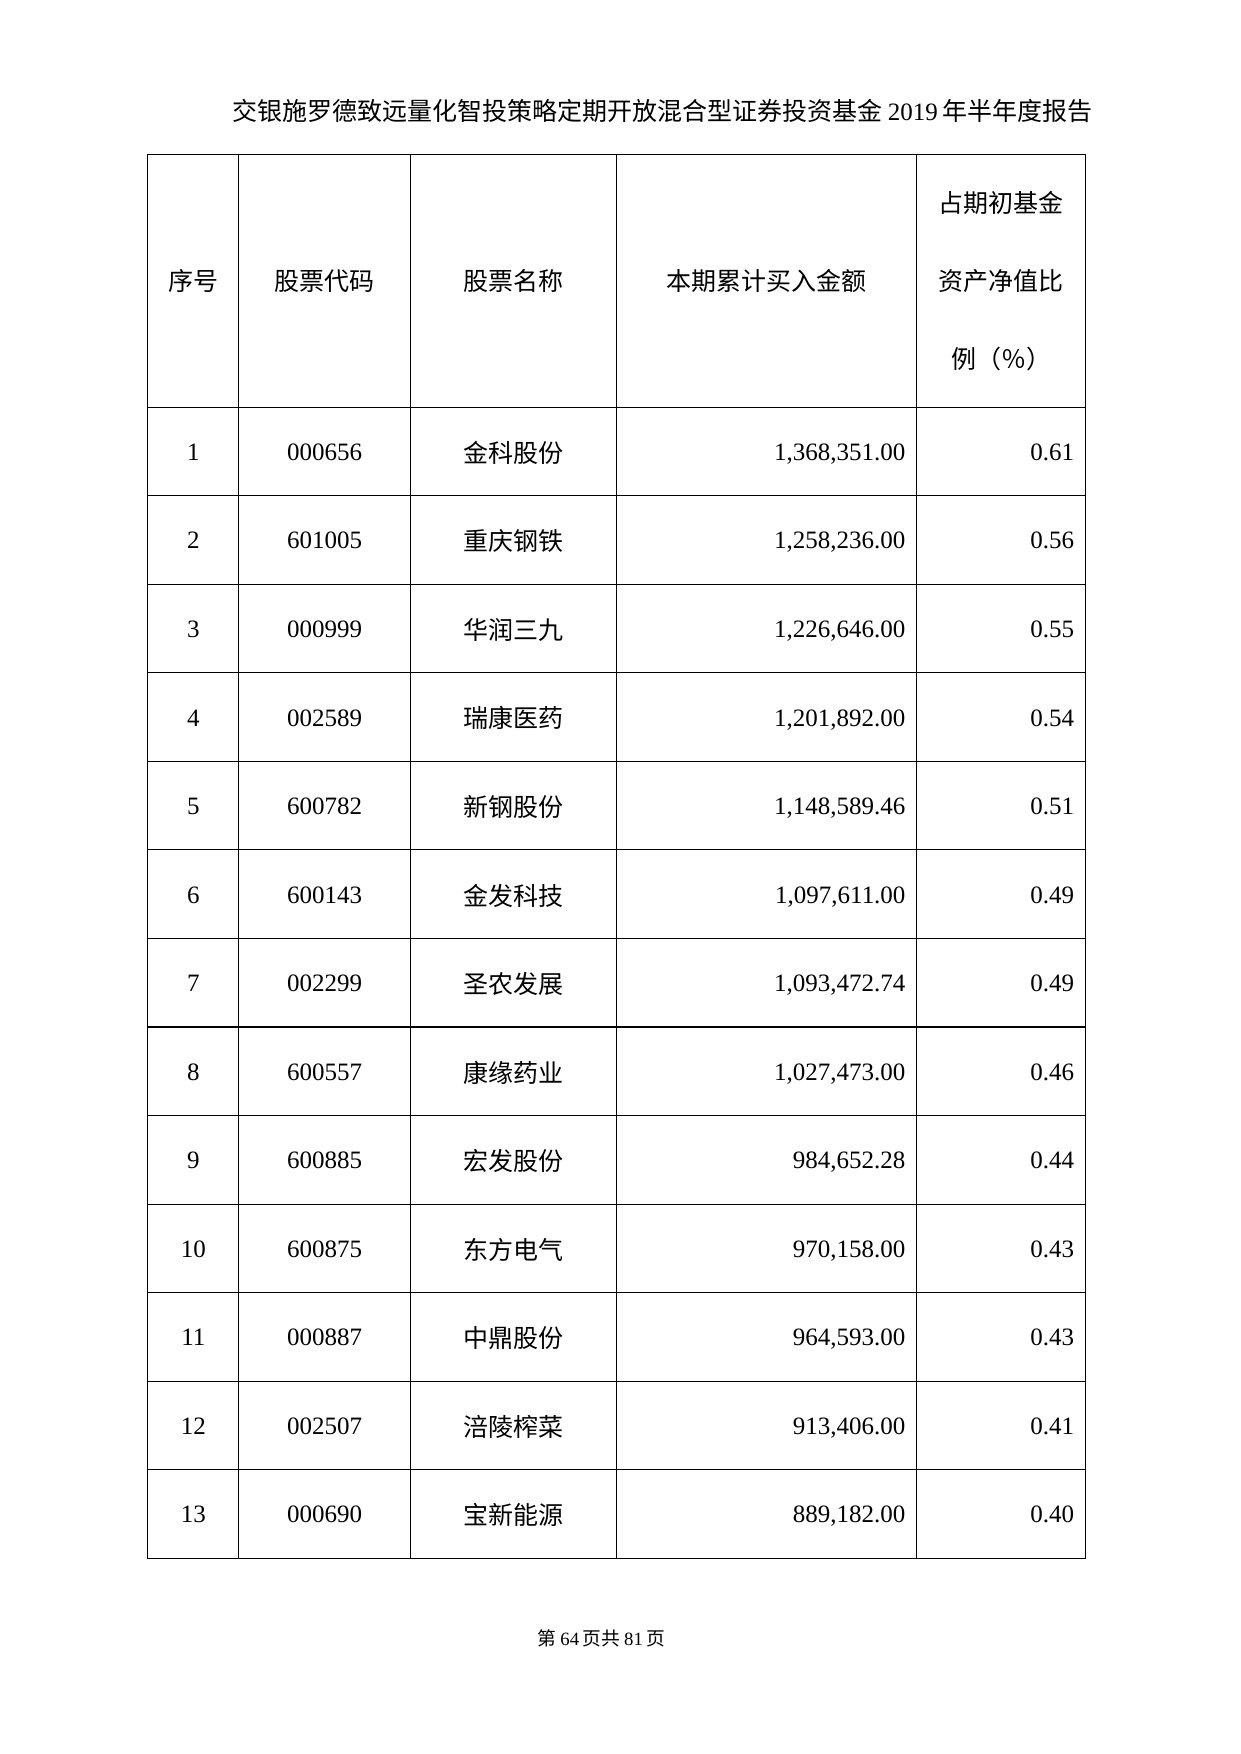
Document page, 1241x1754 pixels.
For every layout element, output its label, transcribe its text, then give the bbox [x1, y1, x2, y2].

table_cell 1,097,611.00 [617, 850, 916, 938]
table_cell 1,148,589.46 [617, 762, 916, 849]
table_cell 金科股份 [411, 408, 616, 495]
table_cell 1,027,473.00 [617, 1028, 916, 1115]
table_cell 2 [148, 496, 238, 584]
table_cell 964,593.00 [617, 1293, 916, 1381]
table_cell 13 [148, 1470, 238, 1558]
table_cell 600885 [239, 1116, 410, 1203]
table_cell 12 [148, 1382, 238, 1469]
table_cell 11 [148, 1293, 238, 1381]
table_cell 康缘药业 [411, 1028, 616, 1115]
table_cell 10 [148, 1205, 238, 1292]
table_cell 1,258,236.00 [617, 496, 916, 584]
table_cell 0.43 [917, 1293, 1085, 1381]
table_cell 000656 [239, 408, 410, 495]
table_cell 0.40 [917, 1470, 1085, 1558]
table_cell 1,201,892.00 [617, 673, 916, 761]
table_cell 1 [148, 408, 238, 495]
table_cell 002299 [239, 939, 410, 1026]
table_cell 600875 [239, 1205, 410, 1292]
table_header 本期累计买入金额 [617, 155, 916, 407]
table_cell 1,226,646.00 [617, 585, 916, 672]
table_cell 601005 [239, 496, 410, 584]
table_cell 600557 [239, 1028, 410, 1115]
table_cell 0.43 [917, 1205, 1085, 1292]
table_cell 0.46 [917, 1028, 1085, 1115]
table_cell 913,406.00 [617, 1382, 916, 1469]
table_cell 5 [148, 762, 238, 849]
table_cell 宝新能源 [411, 1470, 616, 1558]
table_cell 宏发股份 [411, 1116, 616, 1203]
table_cell 0.55 [917, 585, 1085, 672]
table_cell 9 [148, 1116, 238, 1203]
table_cell 000999 [239, 585, 410, 672]
table_cell 0.49 [917, 939, 1085, 1026]
table_cell 0.51 [917, 762, 1085, 849]
table_cell 0.54 [917, 673, 1085, 761]
table_cell 600143 [239, 850, 410, 938]
table_cell 0.61 [917, 408, 1085, 495]
table_cell 000690 [239, 1470, 410, 1558]
table_cell 0.56 [917, 496, 1085, 584]
table_cell 600782 [239, 762, 410, 849]
table_cell 新钢股份 [411, 762, 616, 849]
table_cell 0.49 [917, 850, 1085, 938]
table_cell 889,182.00 [617, 1470, 916, 1558]
table_cell 1,093,472.74 [617, 939, 916, 1026]
table_cell 金发科技 [411, 850, 616, 938]
table_header 股票名称 [411, 155, 616, 407]
table_header 占期初基金资产净值比例（％） [917, 155, 1085, 407]
table_cell 瑞康医药 [411, 673, 616, 761]
table_cell 984,652.28 [617, 1116, 916, 1203]
table_cell 0.41 [917, 1382, 1085, 1469]
table_cell 圣农发展 [411, 939, 616, 1026]
table_cell 7 [148, 939, 238, 1026]
table_cell 970,158.00 [617, 1205, 916, 1292]
table_cell 6 [148, 850, 238, 938]
table_cell 000887 [239, 1293, 410, 1381]
table_cell 0.44 [917, 1116, 1085, 1203]
table_header 股票代码 [239, 155, 410, 407]
table_cell 中鼎股份 [411, 1293, 616, 1381]
table_cell 3 [148, 585, 238, 672]
table_header 序号 [148, 155, 238, 407]
table_cell 1,368,351.00 [617, 408, 916, 495]
table_cell 8 [148, 1028, 238, 1115]
table_cell 4 [148, 673, 238, 761]
table_cell 002507 [239, 1382, 410, 1469]
table_cell 涪陵榨菜 [411, 1382, 616, 1469]
table_cell 东方电气 [411, 1205, 616, 1292]
table_cell 华润三九 [411, 585, 616, 672]
table_cell 重庆钢铁 [411, 496, 616, 584]
table_cell 002589 [239, 673, 410, 761]
